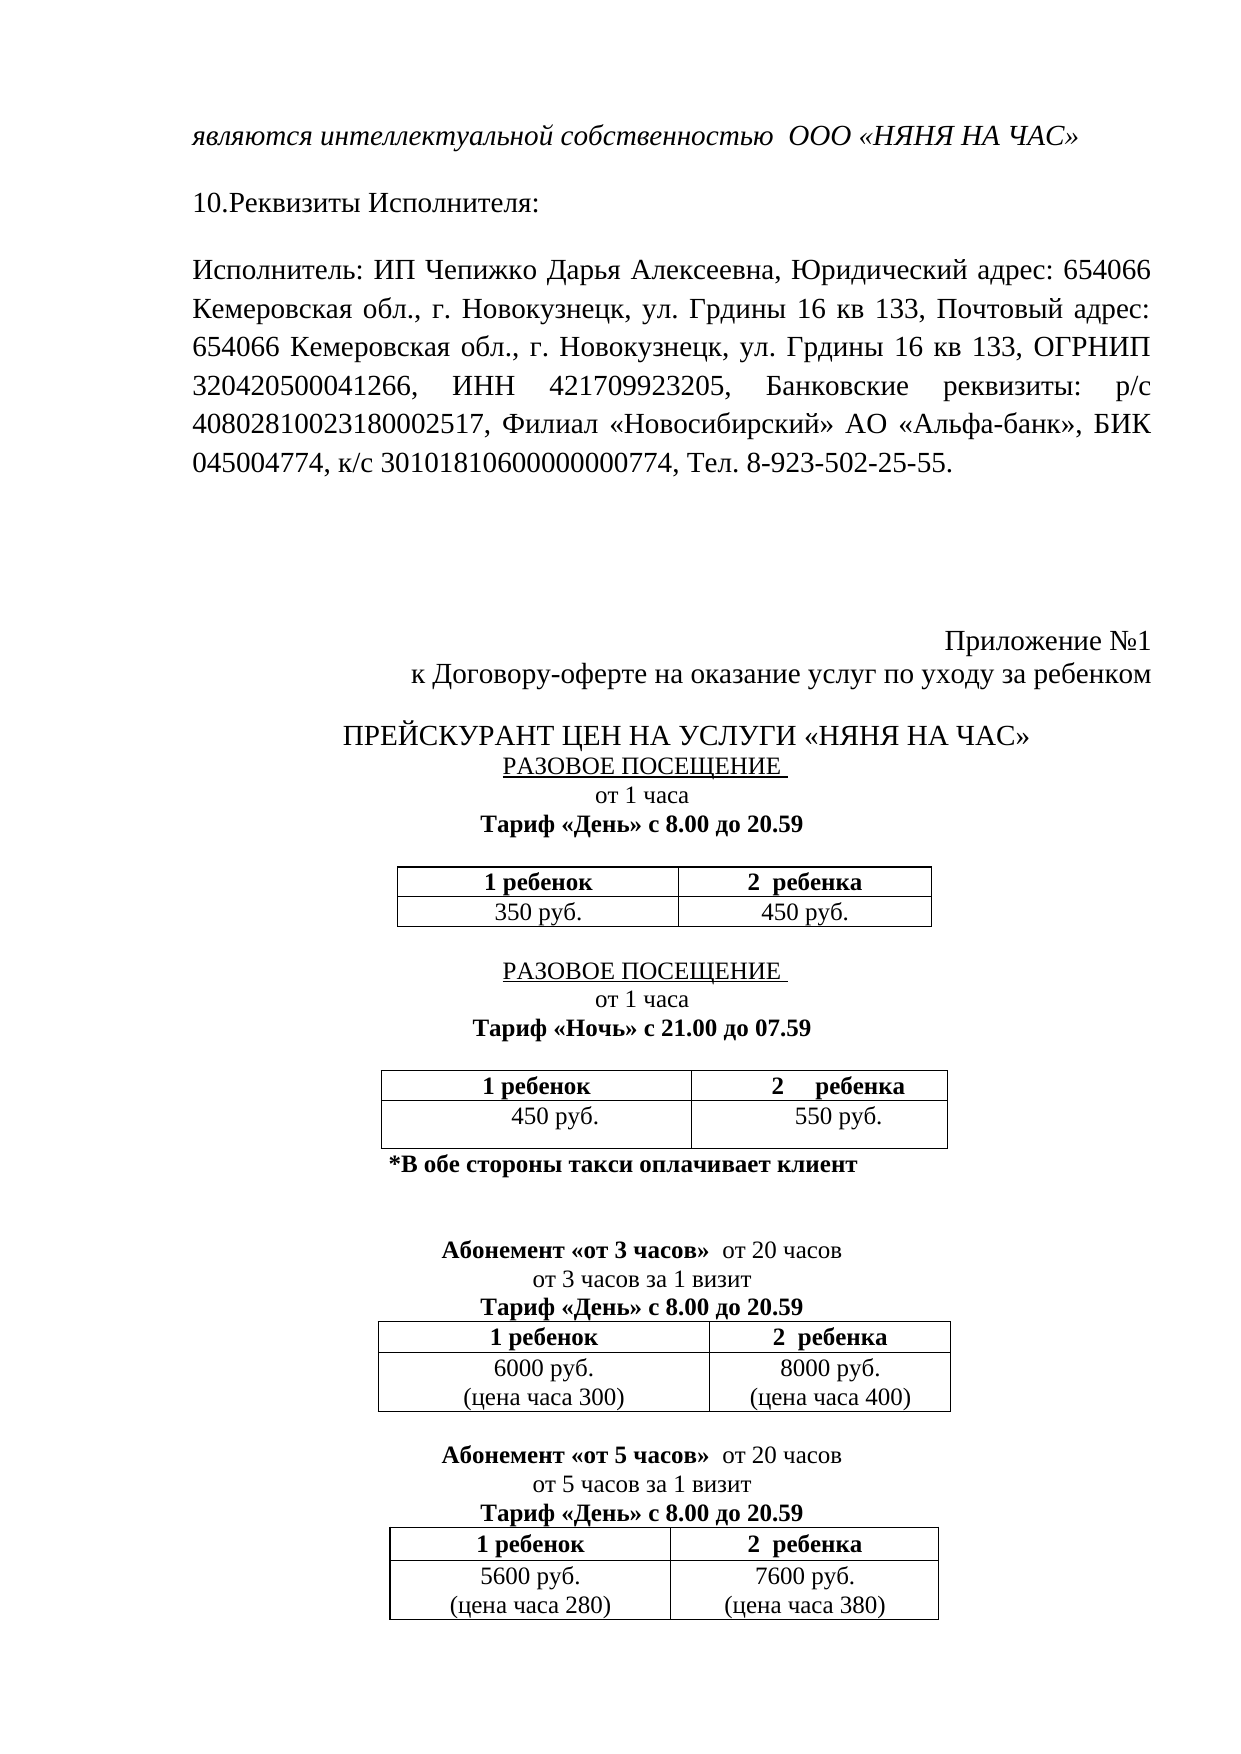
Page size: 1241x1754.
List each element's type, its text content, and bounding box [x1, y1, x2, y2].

text Абонемент «от 3 часов» от 20 часов [215, 1235, 1069, 1264]
text Исполнитель: ИП Чепижко Дарья Алексеевна, Юридический адрес: 654066 Кемеровская обл., г. Новокузнецк, ул. Грдины 16 кв 133, Почтовый адрес: 654066 Кемеровская обл., г. Новокузнецк, ул. Грдины 16 кв 133, ОГРНИП 320420500041266, ИНН 421709923205, Банковские реквизиты: р/с 40802810023180002517, Филиал «Новосибирский» АО «Альфа-банк», БИК 045004774, к/с 30101810600000000774, Тел. 8-923-502-25-55. [192, 252, 1152, 478]
table_header 1 ребенок [379, 1322, 709, 1352]
text ПРЕЙСКУРАНТ ЦЕН НА УСЛУГИ «НЯНЯ НА ЧАС» [213, 718, 1152, 751]
text Приложение №1 [213, 623, 1152, 656]
text *В обе стороны такси оплачивает клиент [177, 1149, 1069, 1177]
text от 3 часов за 1 визит Тариф «День» с 8.00 до 20.59 [215, 1264, 1069, 1321]
text от 5 часов за 1 визит Тариф «День» с 8.00 до 20.59 [215, 1469, 1069, 1527]
text Абонемент «от 5 часов» от 20 часов [215, 1440, 1069, 1469]
table_header 2 ребенка [710, 1322, 950, 1352]
text РАЗОВОЕ ПОСЕЩЕНИЕ [215, 956, 1069, 984]
table_cell 550 руб. [692, 1101, 947, 1148]
table_header 2 ребенка [671, 1528, 938, 1560]
table_cell 6000 руб. (цена часа 300) [379, 1353, 494, 1411]
table_cell 5600 руб. (цена часа 280) [391, 1561, 480, 1618]
text 10.Реквизиты Исполнителя: [192, 185, 1152, 219]
text РАЗОВОЕ ПОСЕЩЕНИЕ [215, 751, 1069, 780]
table_header 2 ребенка [679, 868, 931, 896]
text к Договору-оферте на оказание услуг по уходу за ребенком [213, 656, 1152, 690]
table_header 1 ребенок [382, 1071, 691, 1100]
table_cell 6000 руб. (цена часа 300) [594, 1353, 709, 1411]
text Тариф «Ночь» с 21.00 до 07.59 [215, 1013, 1069, 1070]
table_cell 7600 руб. (цена часа 380) [855, 1561, 938, 1618]
table_cell 8000 руб. (цена часа 400) [880, 1353, 950, 1411]
table_cell 450 руб. [679, 897, 931, 926]
table_cell 450 руб. [382, 1101, 691, 1148]
text от 1 часа [215, 780, 1069, 809]
table_cell 7600 руб. (цена часа 380) [671, 1561, 755, 1618]
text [192, 118, 1152, 152]
text Тариф «День» с 8.00 до 20.59 [215, 809, 1069, 838]
table_header 1 ребенок [398, 868, 678, 896]
table_header 1 ребенок [391, 1528, 670, 1560]
table_header ребенка [692, 1071, 947, 1100]
table_cell 8000 руб. (цена часа 400) [710, 1353, 780, 1411]
text от 1 часа [215, 984, 1069, 1013]
table_cell 5600 руб. (цена часа 280) [580, 1561, 670, 1618]
table_cell 350 руб. [398, 897, 678, 926]
